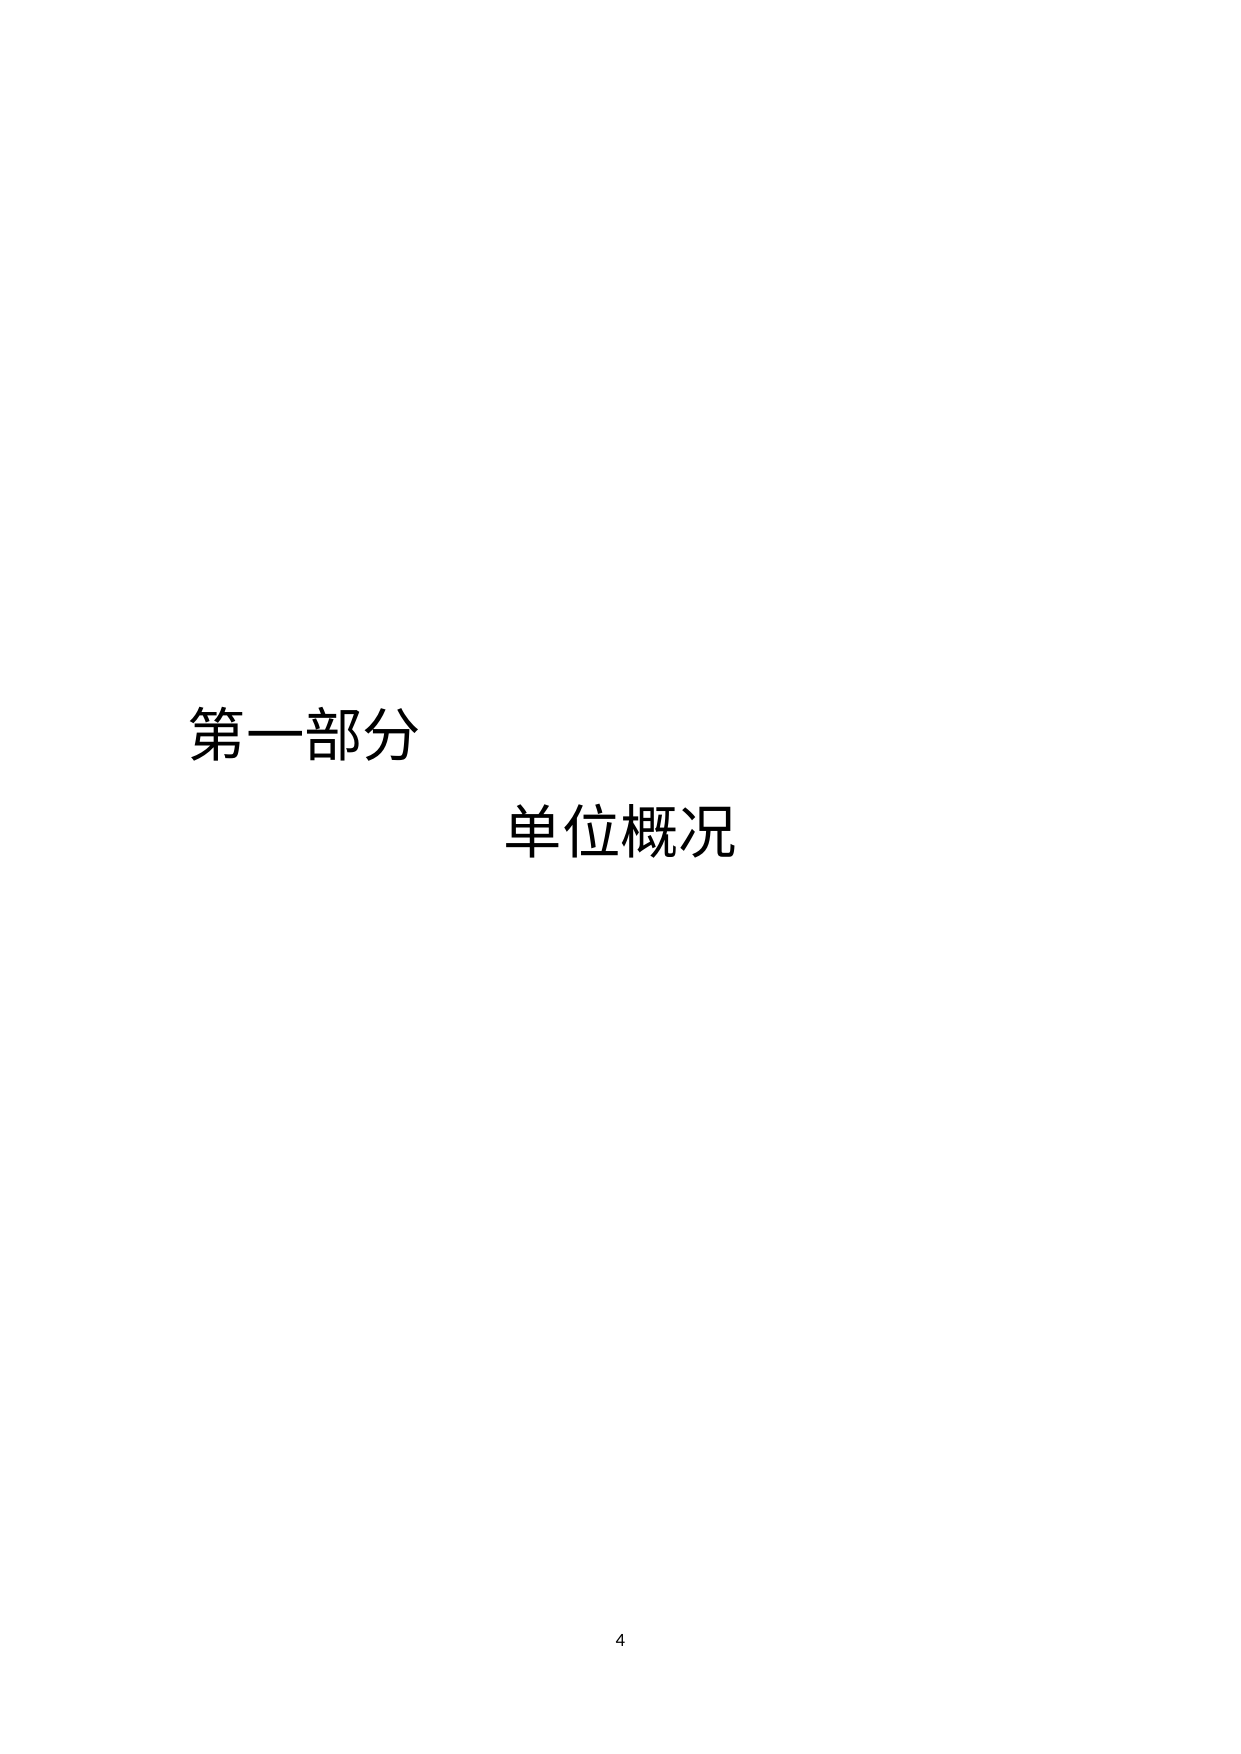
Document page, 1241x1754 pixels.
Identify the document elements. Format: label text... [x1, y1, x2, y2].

text 单位概况 [187, 779, 1053, 877]
text 第一部分 [187, 682, 1053, 779]
